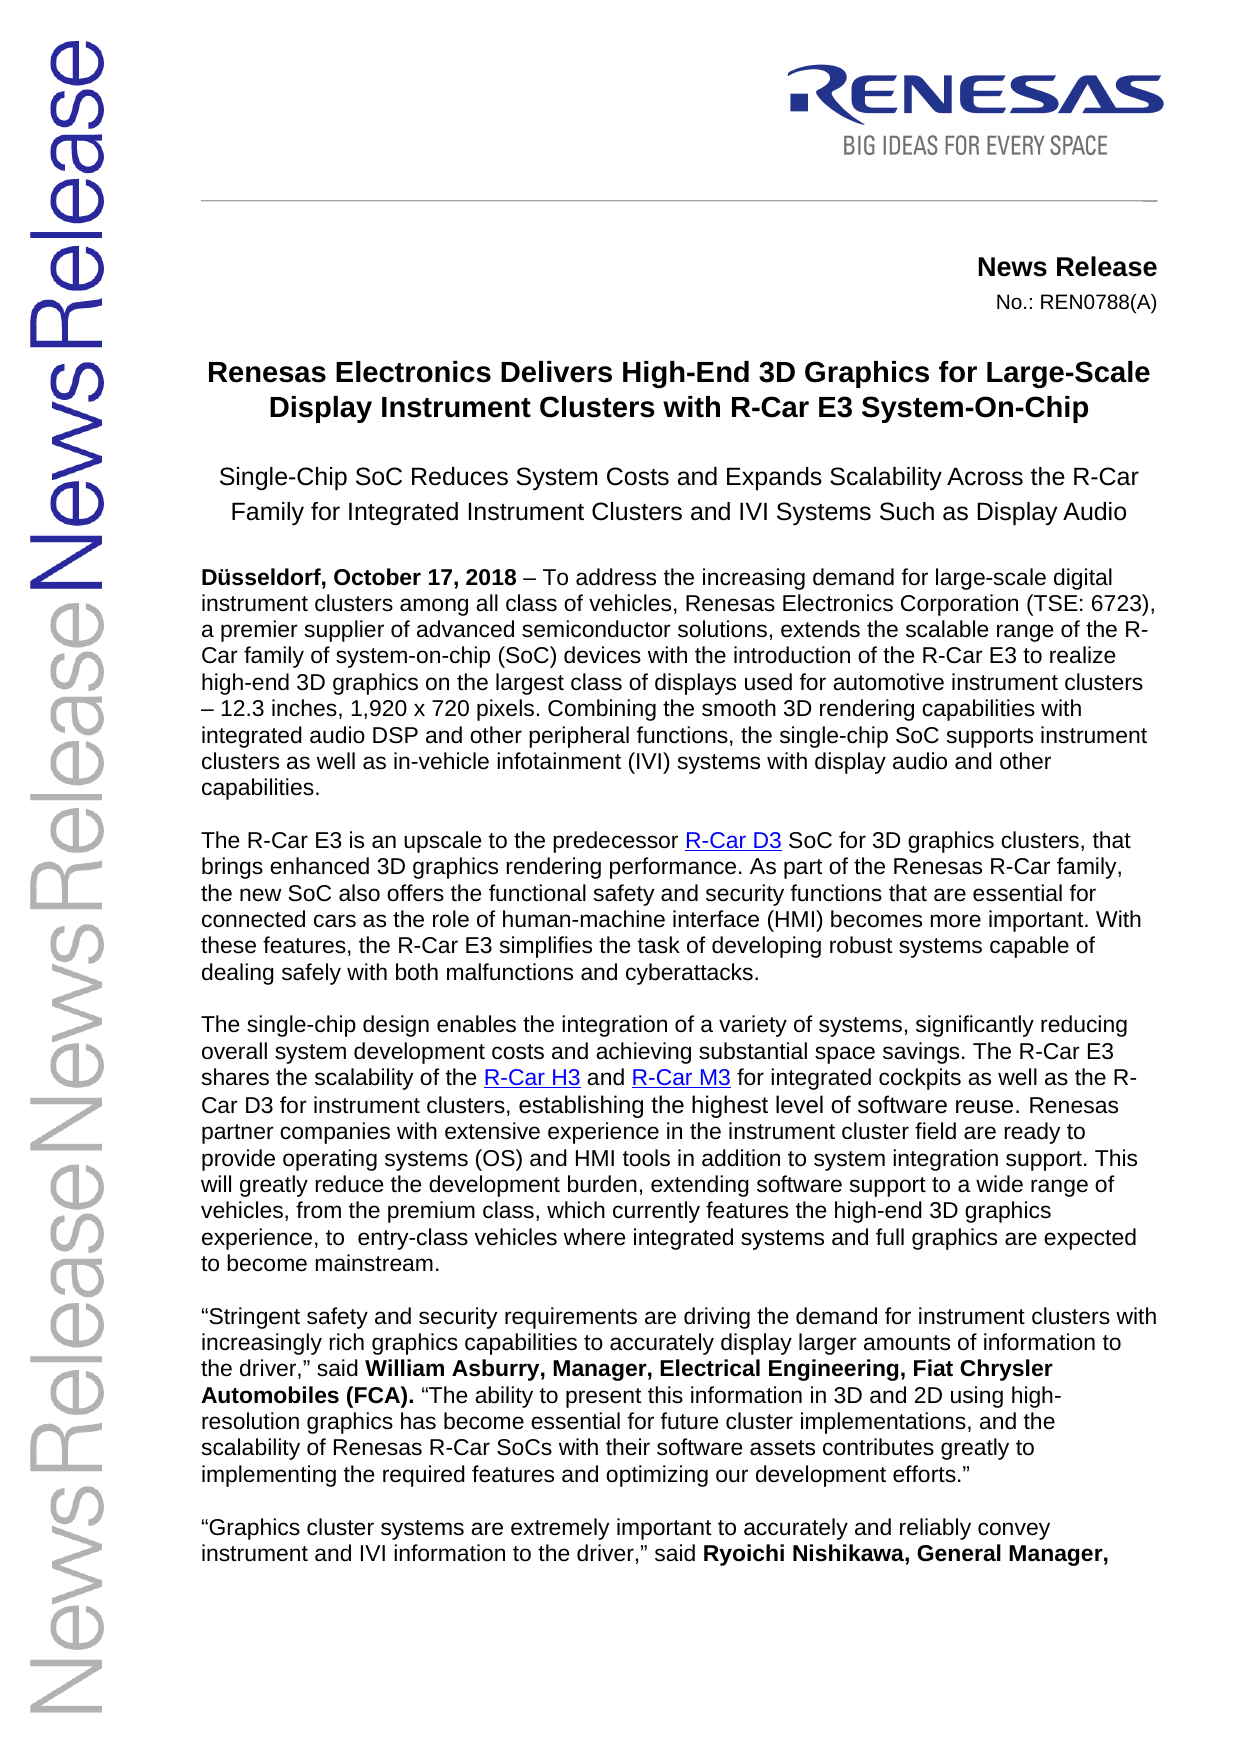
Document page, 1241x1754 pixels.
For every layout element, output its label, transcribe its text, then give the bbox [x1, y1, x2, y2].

text Renesas Electronics Delivers High-End 3D Graphics for Large-Scale Display Instrument Clusters with R-Car E3 System-On-Chip [201, 354, 1157, 424]
text No.: REN0788(A) [201, 284, 1157, 319]
text The R-Car E3 is an upscale to the predecessor R-Car D3 SoC for 3D graphics clusters, that brings enhanced 3D graphics rendering performance. As part of the Renesas R-Car family, the new SoC also offers the functional safety and security functions that are essential for connected cars as the role of human-machine interface (HMI) becomes more important. With these features, the R-Car E3 simplifies the task of developing robust systems capable of dealing safely with both malfunctions and cyberattacks. [201, 827, 1157, 985]
text “Stringent safety and security requirements are driving the demand for instrument clusters with increasingly rich graphics capabilities to accurately display larger amounts of information to the driver,” said William Asburry, Manager, Electrical Engineering, Fiat Chrysler Automobiles (FCA). “The ability to present this information in 3D and 2D using high-resolution graphics has become essential for future cluster implementations, and the scalability of Renesas R-Car SoCs with their software assets contributes greatly to implementing the required features and optimizing our development efforts.” [201, 1303, 1157, 1487]
text Düsseldorf, October 17, 2018 – To address the increasing demand for large-scale digital instrument clusters among all class of vehicles, Renesas Electronics Corporation (TSE: 6723), a premier supplier of advanced semiconductor solutions, extends the scalable range of the R-Car family of system-on-chip (SoC) devices with the introduction of the R-Car E3 to realize high-end 3D graphics on the largest class of displays used for automotive instrument clusters – 12.3 inches, 1,920 x 720 pixels. Combining the smooth 3D rendering capabilities with integrated audio DSP and other peripheral functions, the single-chip SoC supports instrument clusters as well as in-vehicle infotainment (IVI) systems with display audio and other capabilities. [201, 563, 1157, 801]
text The single-chip design enables the integration of a variety of systems, significantly reducing overall system development costs and achieving substantial space savings. The R-Car E3 shares the scalability of the R-Car H3 and R-Car M3 for integrated cockpits as well as the R-Car D3 for instrument clusters, establishing the highest level of software reuse. Renesas partner companies with extensive experience in the instrument cluster field are ready to provide operating systems (OS) and HMI tools in addition to system integration support. This will greatly reduce the development burden, extending software support to a wide range of vehicles, from the premium class, which currently features the high-end 3D graphics experience, to entry-class vehicles where integrated systems and full graphics are expected to become mainstream. [201, 1011, 1157, 1276]
list News Release [201, 249, 1157, 284]
picture [0, 0, 114, 1754]
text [201, 1513, 1157, 1566]
text Single-Chip SoC Reduces System Costs and Expands Scalability Across the R-Car Family for Integrated Instrument Clusters and IVI Systems Such as Display Audio [201, 459, 1157, 528]
picture [761, 45, 1187, 183]
